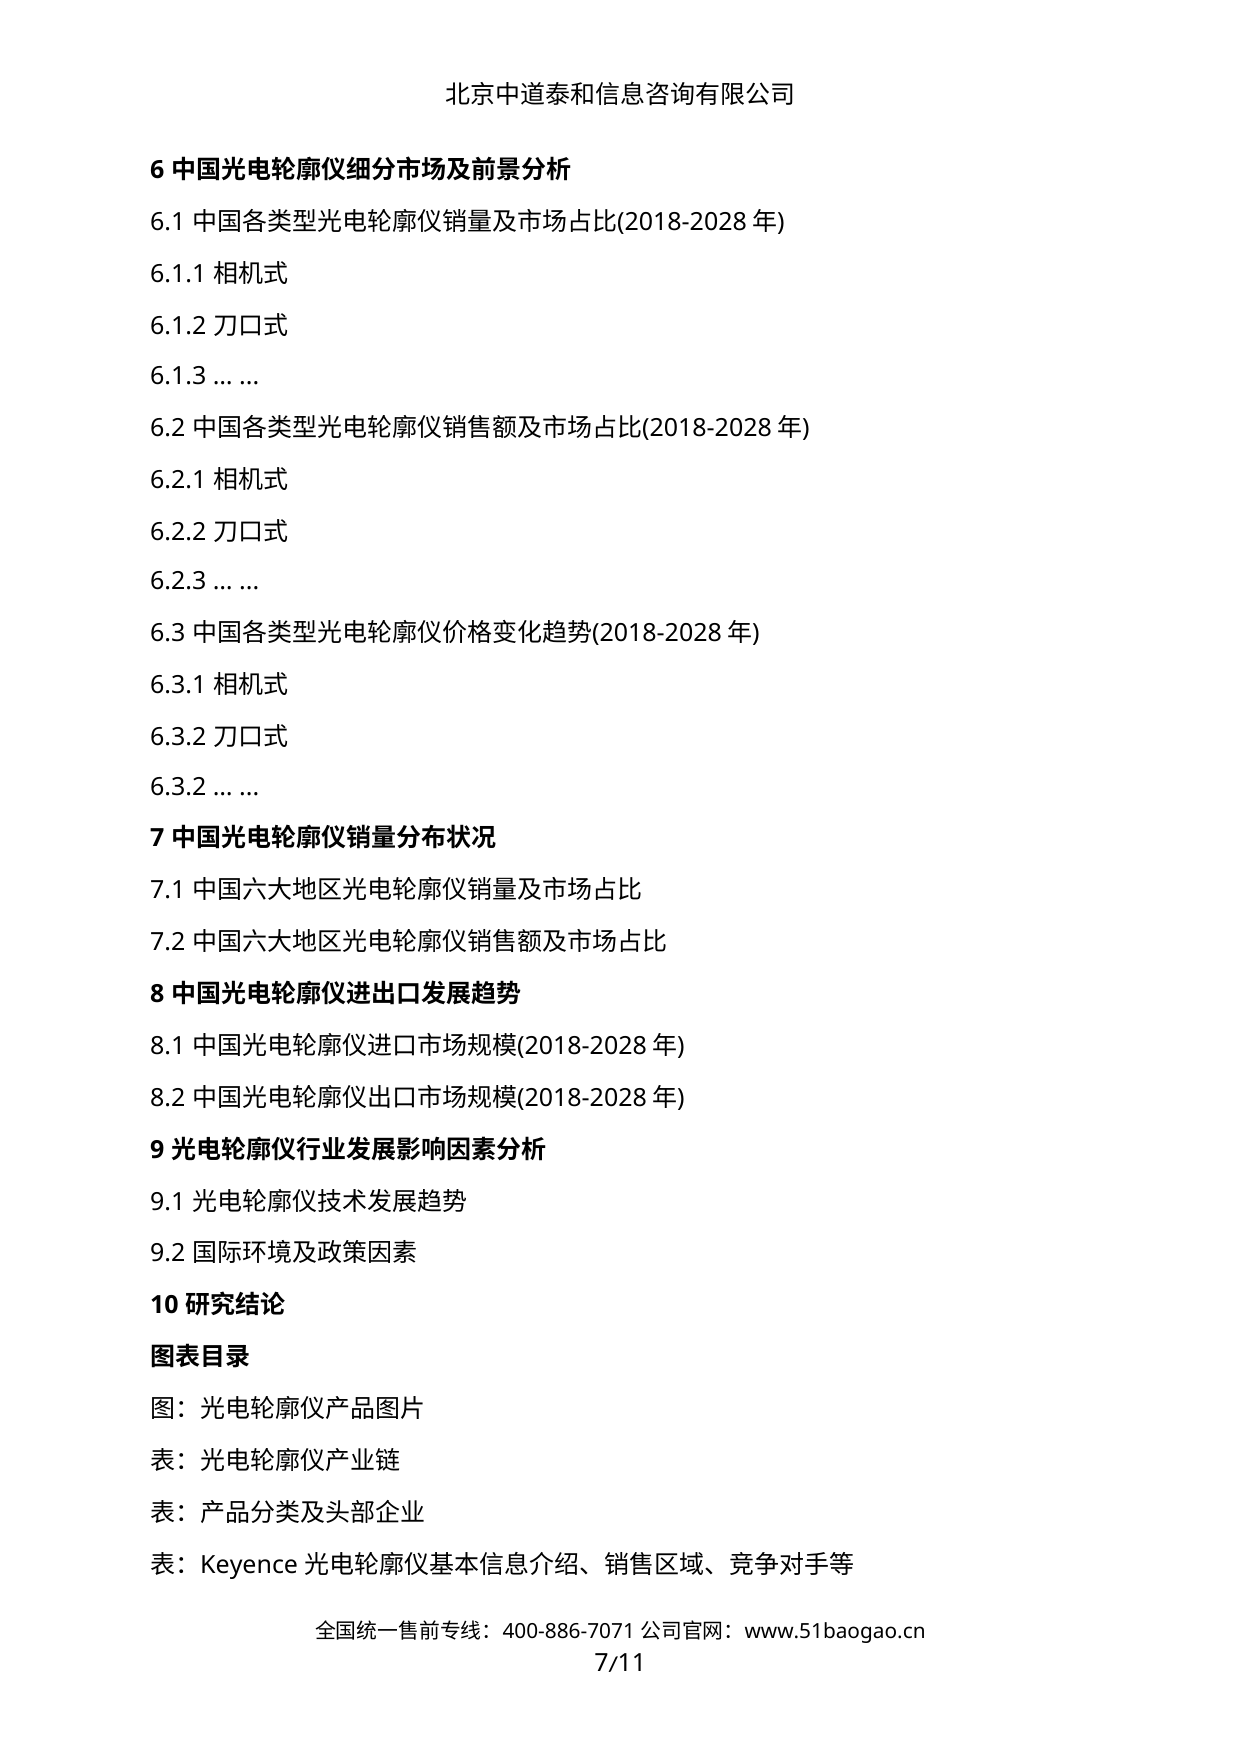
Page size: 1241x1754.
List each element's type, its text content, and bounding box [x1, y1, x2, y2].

text 8 中国光电轮廓仪进出口发展趋势 [150, 973, 1090, 1010]
text 6.2.3 … ... [150, 563, 1090, 597]
text 6.3.2 … ... [150, 768, 1090, 802]
text 10 研究结论 [150, 1285, 1090, 1321]
text 7 中国光电轮廓仪销量分布状况 [150, 818, 1090, 854]
text 表：光电轮廓仪产业链 [150, 1440, 1090, 1477]
text 6.3.2 刀口式 [150, 716, 1090, 752]
text 6.1.1 相机式 [150, 254, 1090, 290]
text 6.1 中国各类型光电轮廓仪销量及市场占比(2018-2028年) [150, 202, 1090, 238]
text 6.2.1 相机式 [150, 459, 1090, 495]
text 6.3 中国各类型光电轮廓仪价格变化趋势(2018-2028年) [150, 612, 1090, 649]
text 9.2 国际环境及政策因素 [150, 1233, 1090, 1269]
text 表：产品分类及头部企业 [150, 1492, 1090, 1528]
text 图表目录 [150, 1337, 1090, 1373]
text 7.2 中国六大地区光电轮廓仪销售额及市场占比 [150, 922, 1090, 958]
text 6.1.3 … ... [150, 357, 1090, 392]
text 表：Keyence 光电轮廓仪基本信息介绍、销售区域、竞争对手等 [150, 1544, 1090, 1580]
text 6.2 中国各类型光电轮廓仪销售额及市场占比(2018-2028年) [150, 407, 1090, 443]
text 6.3.1 相机式 [150, 664, 1090, 701]
text 图：光电轮廓仪产品图片 [150, 1388, 1090, 1425]
text 9.1 光电轮廓仪技术发展趋势 [150, 1181, 1090, 1217]
text 6 中国光电轮廓仪细分市场及前景分析 [150, 150, 1090, 186]
text 6.2.2 刀口式 [150, 511, 1090, 547]
text 7.1 中国六大地区光电轮廓仪销量及市场占比 [150, 870, 1090, 906]
text 8.1 中国光电轮廓仪进口市场规模(2018-2028年) [150, 1025, 1090, 1062]
text 9 光电轮廓仪行业发展影响因素分析 [150, 1129, 1090, 1165]
text 8.2 中国光电轮廓仪出口市场规模(2018-2028年) [150, 1077, 1090, 1113]
text 6.1.2 刀口式 [150, 306, 1090, 342]
